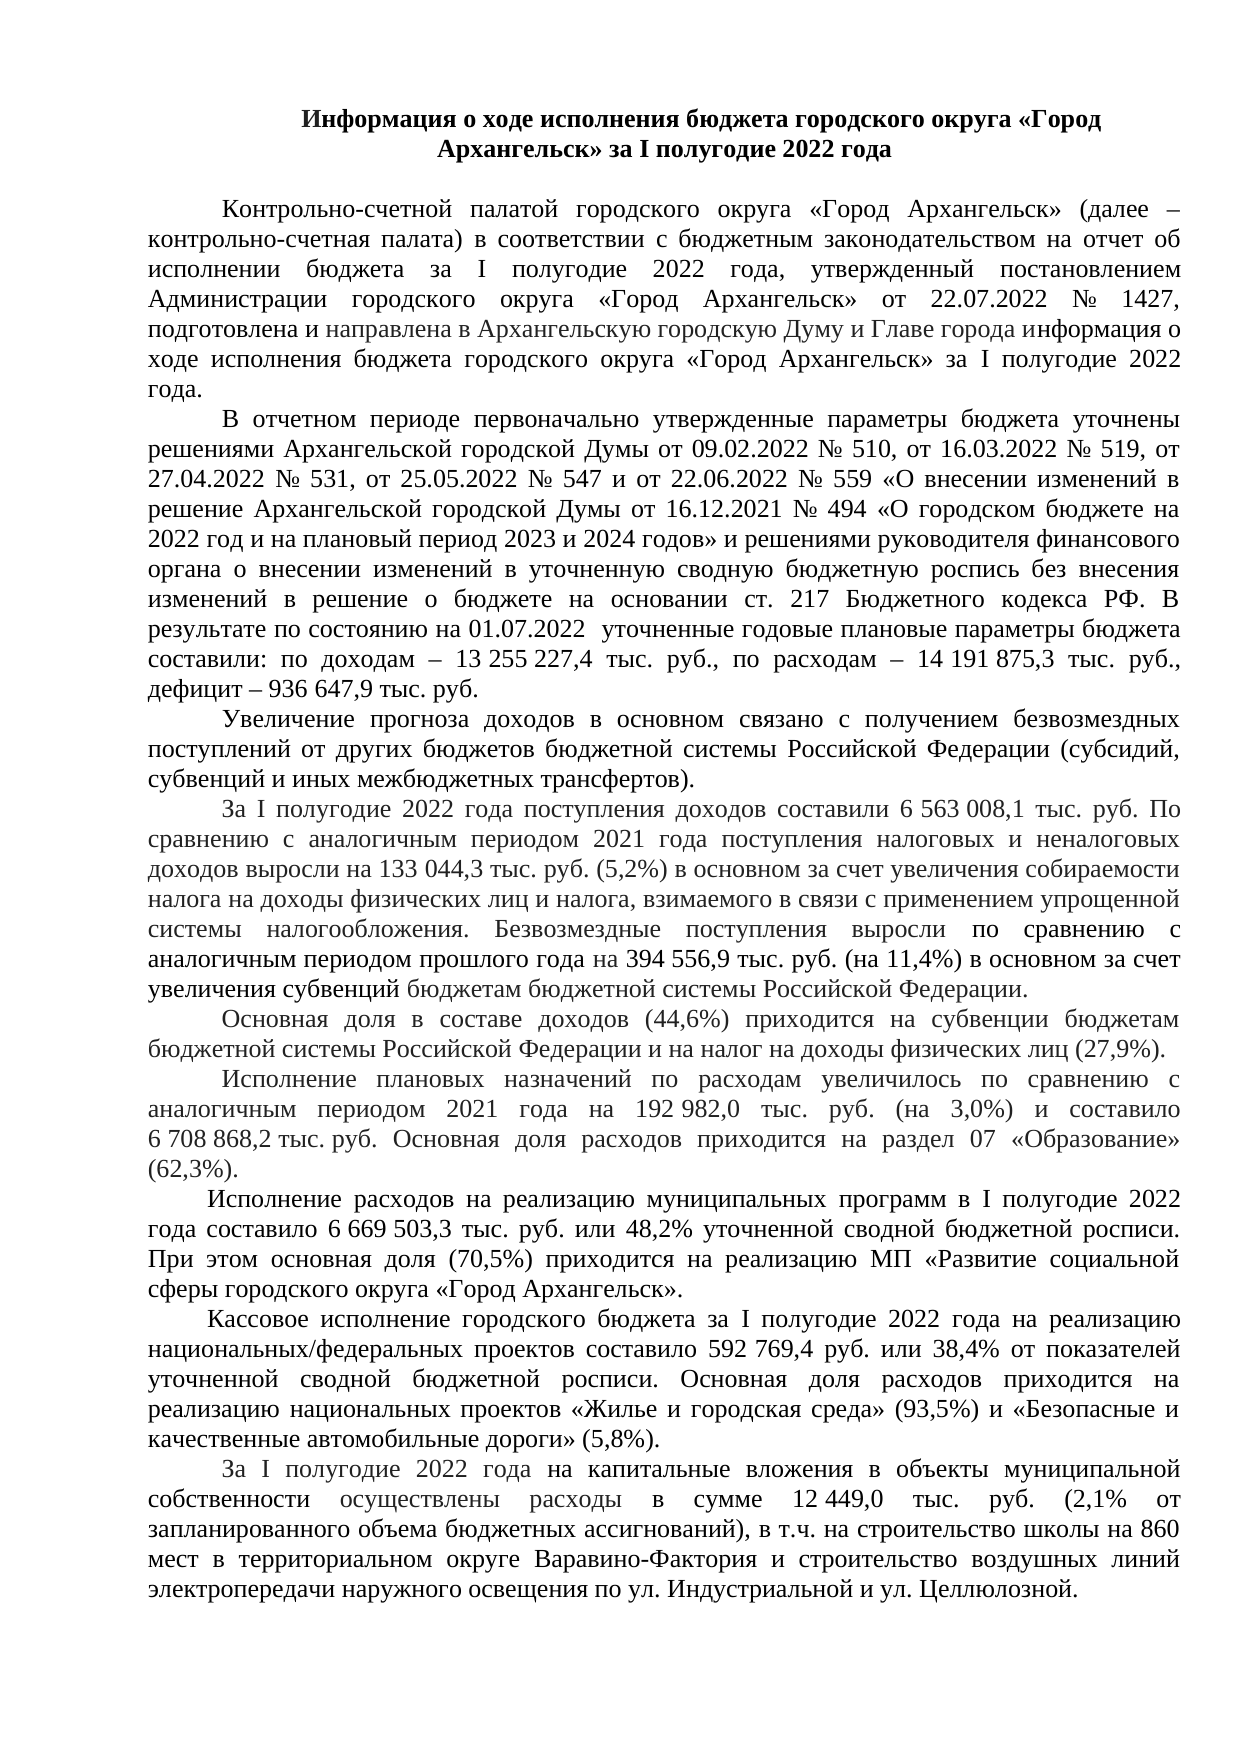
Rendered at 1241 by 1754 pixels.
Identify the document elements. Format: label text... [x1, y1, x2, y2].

text В отчетном периоде первоначально утвержденные параметры бюджета уточнены решениями Архангельской городской Думы от 09.02.2022 № 510, от 16.03.2022 № 519, от 27.04.2022 № 531, от 25.05.2022 № 547 и от 22.06.2022 № 559 «О внесении изменений в решение Архангельской городской Думы от 16.12.2021 № 494 «О городском бюджете на 2022 год и на плановый период 2023 и 2024 годов» и решениями руководителя финансового органа о внесении изменений в уточненную сводную бюджетную роспись без внесения изменений в решение о бюджете на основании ст. 217 Бюджетного кодекса РФ. В результате по состоянию на 01.07.2022 уточненные годовые плановые параметры бюджета составили: по доходам – 13 255 227,4 тыс. руб., по расходам – 14 191 875,3 тыс. руб., дефицит – 936 647,9 тыс. руб. [148, 403, 1181, 703]
text Исполнение расходов на реализацию муниципальных программ в I полугодие 2022 года составило 6 669 503,3 тыс. руб. или 48,2% уточненной сводной бюджетной росписи. При этом основная доля (70,5%) приходится на реализацию МП «Развитие социальной сферы городского округа «Город Архангельск». [148, 1183, 1181, 1303]
text Увеличение прогноза доходов в основном связано с получением безвозмездных поступлений от других бюджетов бюджетной системы Российской Федерации (субсидий, субвенций и иных межбюджетных трансфертов). [148, 703, 1181, 793]
text За I полугодие 2022 года на капитальные вложения в объекты муниципальной собственности осуществлены расходы в сумме 12 449,0 тыс. руб. (2,1% от запланированного объема бюджетных ассигнований), в т.ч. на строительство школы на 860 мест в территориальном округе Варавино-Фактория и строительство воздушных линий электропередачи наружного освещения по ул. Индустриальной и ул. Целлюлозной. [148, 1453, 1181, 1514]
text Исполнение плановых назначений по расходам увеличилось по сравнению с аналогичным периодом 2021 года на 192 982,0 тыс. руб. (на 3,0%) и составило 6 708 868,2 тыс. руб. Основная доля расходов приходится на раздел 07 «Образование» (62,3%). [148, 1063, 1181, 1183]
text Информация о ходе исполнения бюджета городского округа «Город Архангельск» за I полугодие 2022 года [148, 103, 1181, 163]
text За I полугодие 2022 года поступления доходов составили 6 563 008,1 тыс. руб. По сравнению с аналогичным периодом 2021 года поступления налоговых и неналоговых доходов выросли на 133 044,3 тыс. руб. (5,2%) в основном за счет увеличения собираемости налога на доходы физических лиц и налога, взимаемого в связи с применением упрощенной системы налогообложения. Безвозмездные поступления выросли по сравнению с аналогичным периодом прошлого года на 394 556,9 тыс. руб. (на 11,4%) в основном за счет увеличения субвенций бюджетам бюджетной системы Российской Федерации. [148, 793, 1181, 1003]
text За I полугодие 2022 года на капитальные вложения в объекты муниципальной собственности осуществлены расходы в сумме 12 449,0 тыс. руб. (2,1% от запланированного объема бюджетных ассигнований), в т.ч. на строительство школы на 860 мест в территориальном округе Варавино-Фактория и строительство воздушных линий электропередачи наружного освещения по ул. Индустриальной и ул. Целлюлозной. [148, 1573, 1181, 1603]
text Основная доля в составе доходов (44,6%) приходится на субвенции бюджетам бюджетной системы Российской Федерации и на налог на доходы физических лиц (27,9%). [148, 1003, 1181, 1063]
text Кассовое исполнение городского бюджета за I полугодие 2022 года на реализацию национальных/федеральных проектов составило 592 769,4 руб. или 38,4% от показателей уточненной сводной бюджетной росписи. Основная доля расходов приходится на реализацию национальных проектов «Жилье и городская среда» (93,5%) и «Безопасные и качественные автомобильные дороги» (5,8%). [148, 1303, 1181, 1453]
text Контрольно-счетной палатой городского округа «Город Архангельск» (далее – контрольно-счетная палата) в соответствии с бюджетным законодательством на отчет об исполнении бюджета за I полугодие 2022 года, утвержденный постановлением Администрации городского округа «Город Архангельск» от 22.07.2022 № 1427, подготовлена и направлена в Архангельскую городскую Думу и Главе города информация о ходе исполнения бюджета городского округа «Город Архангельск» за I полугодие 2022 года. [148, 193, 1181, 403]
